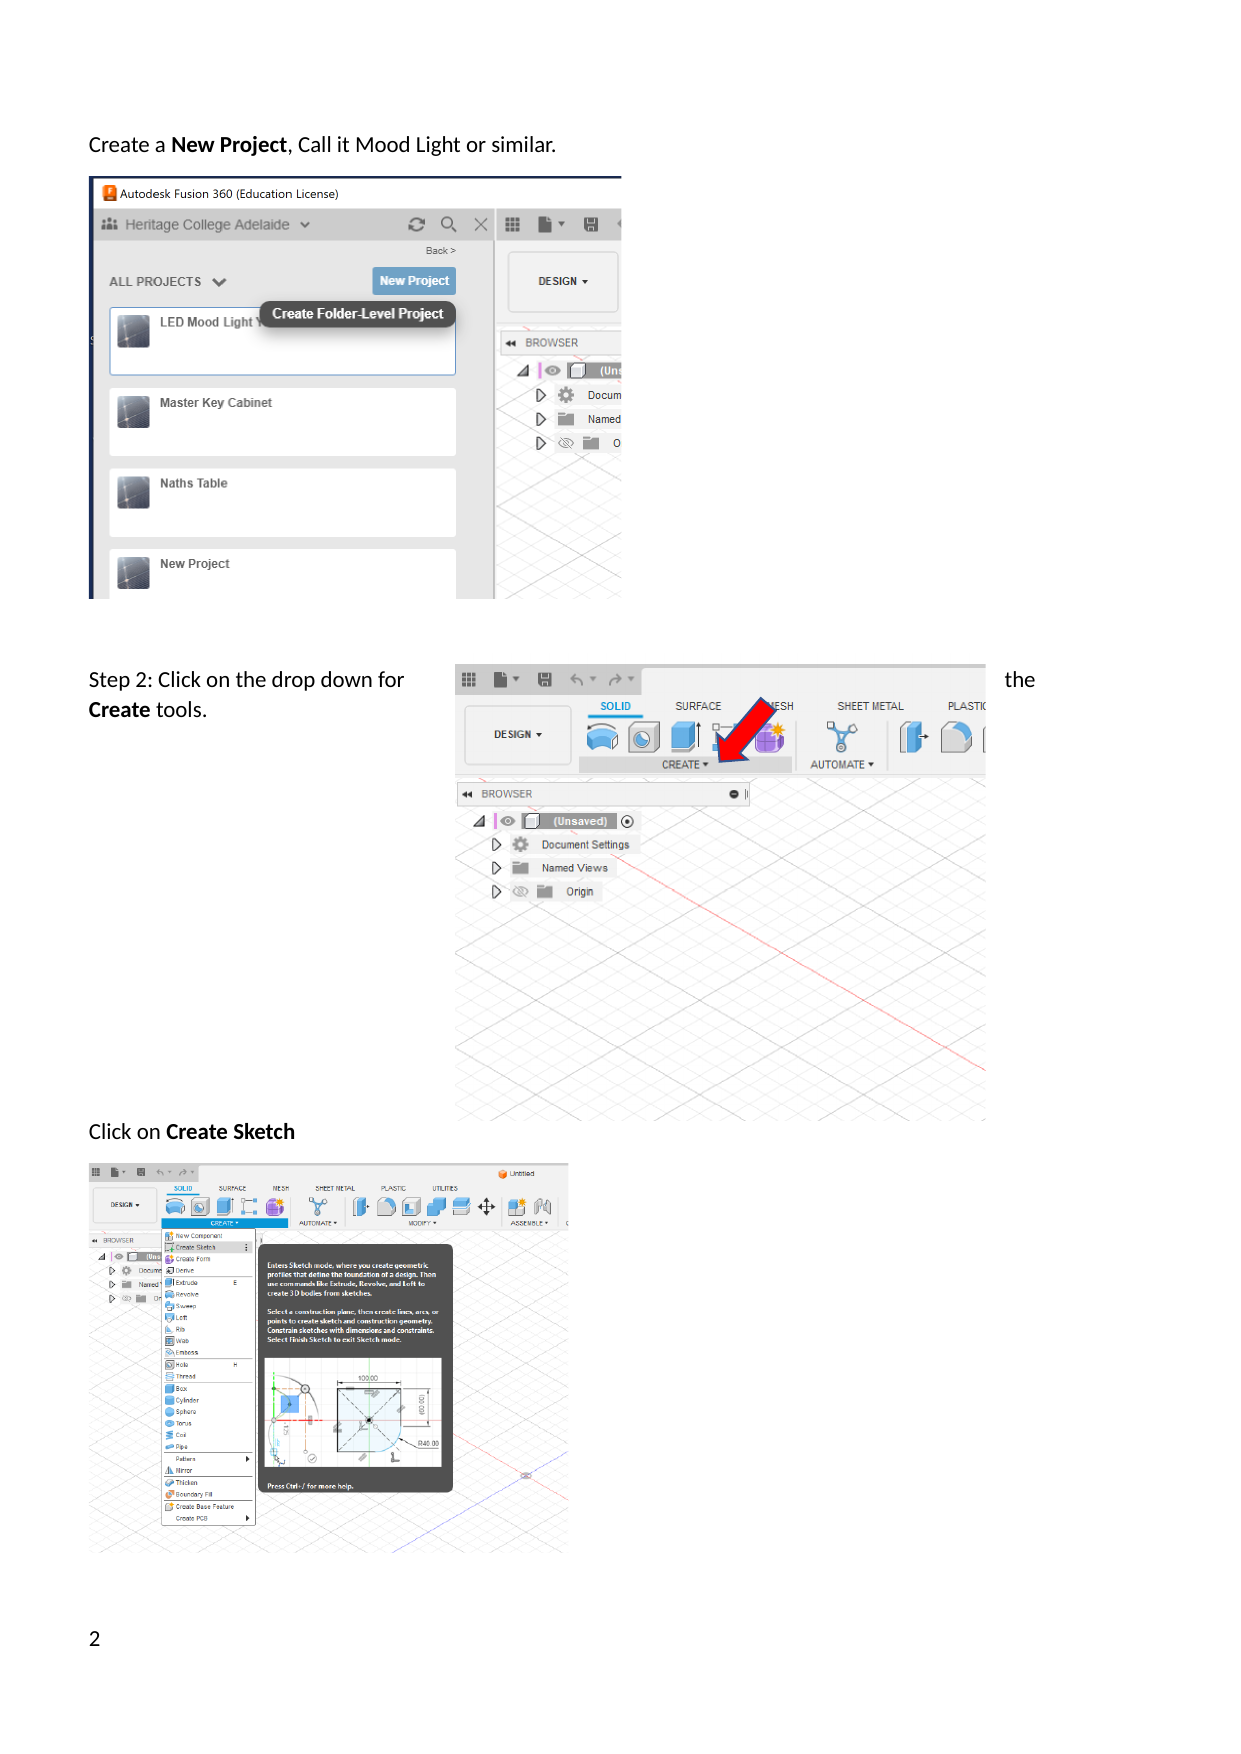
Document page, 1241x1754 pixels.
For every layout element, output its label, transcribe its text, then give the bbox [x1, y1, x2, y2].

text Click on Create Sketch [89, 1117, 1090, 1145]
picture [454, 653, 985, 1119]
picture [88, 176, 622, 599]
text Step 2: Click on the drop down for the Create tools. [89, 665, 454, 723]
picture [88, 1163, 569, 1553]
text Create a New Project, Call it Mood Light or similar. [89, 130, 1090, 158]
text Step 2: Click on the drop down for the Create tools. [985, 665, 1090, 723]
